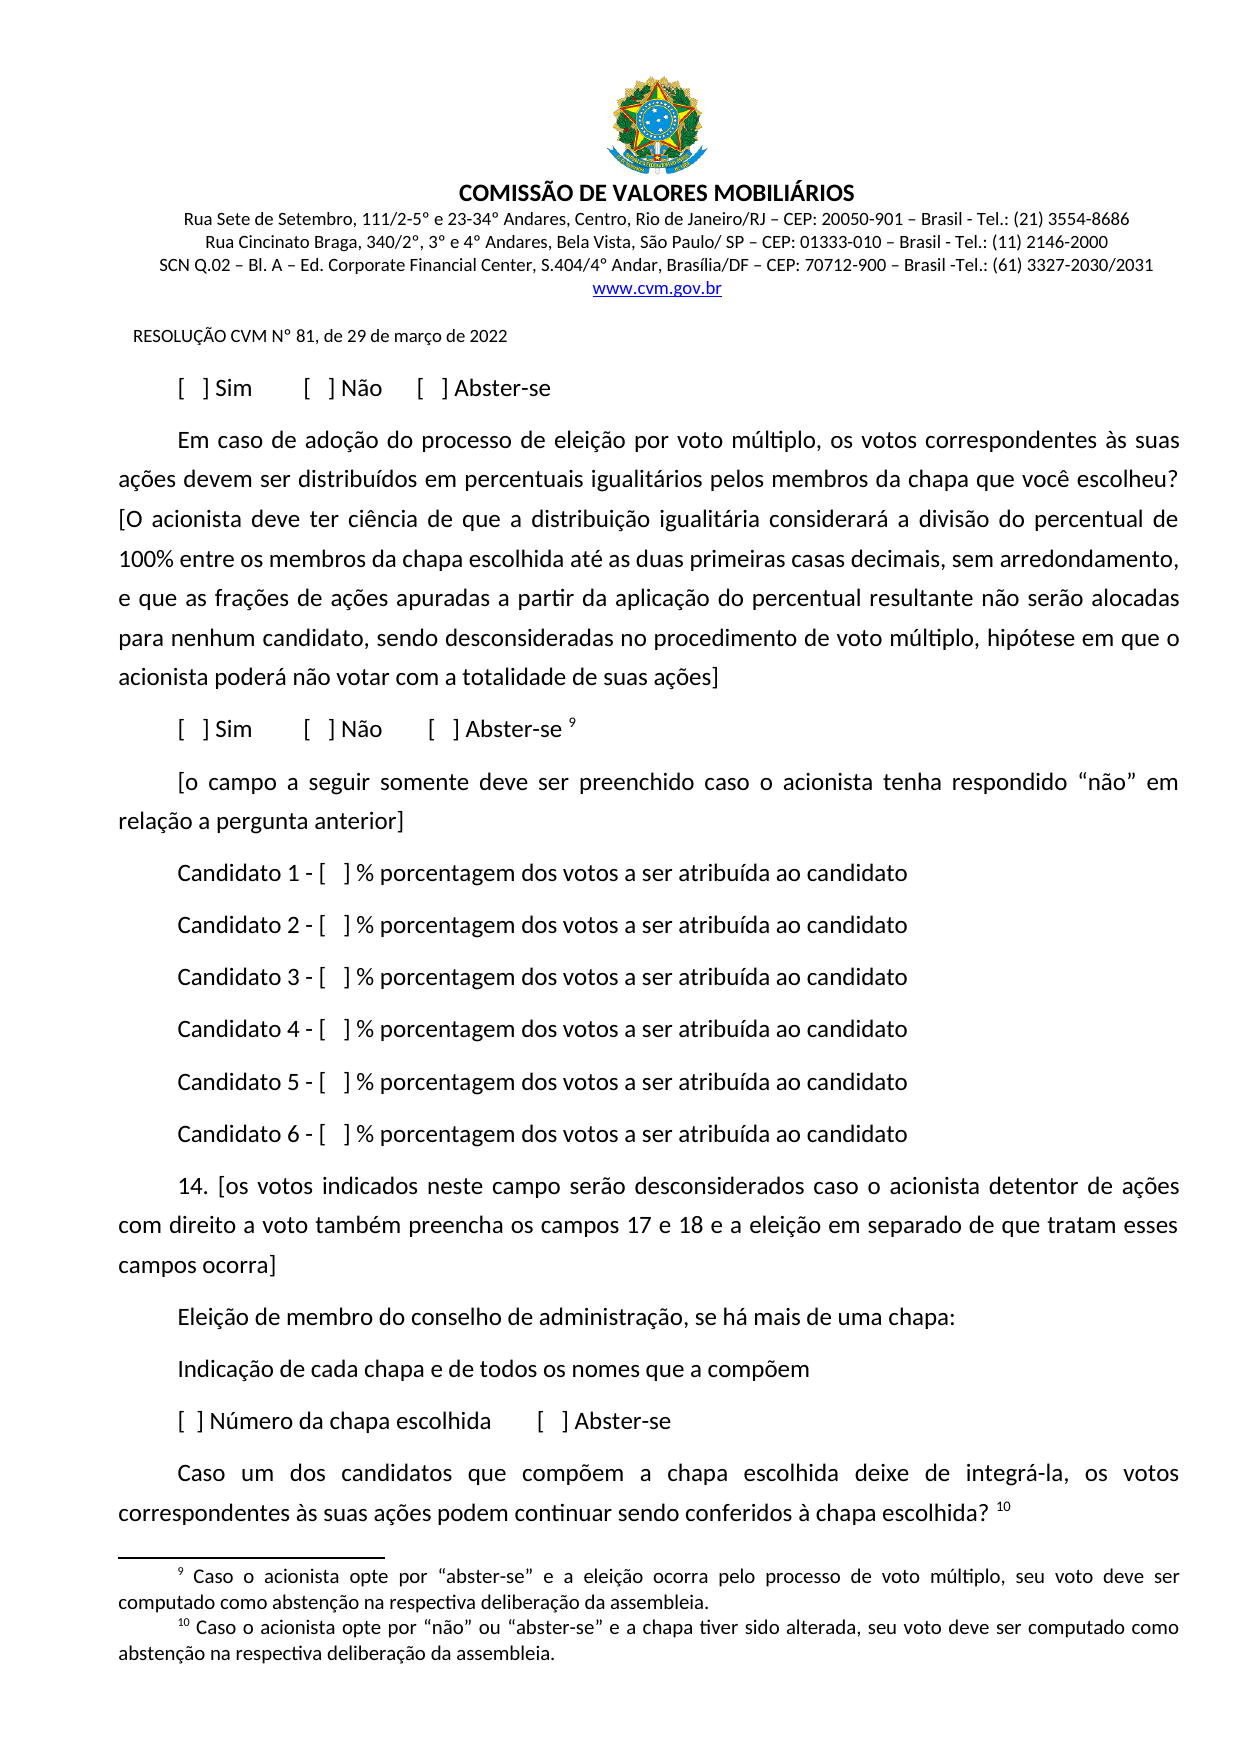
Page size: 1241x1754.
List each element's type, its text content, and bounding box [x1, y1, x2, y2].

text [ ] Sim [ ] Não [ ] Abster-se [118, 372, 1181, 402]
text [ ] Sim [ ] Não [ ] Abster-se [118, 714, 1181, 744]
text Candidato 4 - [ ] % porcentagem dos votos a ser atribuída ao candidato [118, 1014, 1181, 1044]
text Candidato 5 - [ ] % porcentagem dos votos a ser atribuída ao candidato [118, 1066, 1181, 1096]
text Indicação de cada chapa e de todos os nomes que a compõem [118, 1353, 1181, 1384]
text [o campo a seguir somente deve ser preenchido caso o acionista tenha respondido “não” em relação a pergunta anterior] [118, 766, 1181, 836]
picture [603, 73, 711, 177]
text Candidato 2 - [ ] % porcentagem dos votos a ser atribuída ao candidato [118, 909, 1181, 940]
text 14. [os votos indicados neste campo serão desconsiderados caso o acionista detentor de ações com direito a voto também preencha os campos 17 e 18 e a eleição em separado de que tratam esses campos ocorra] [118, 1170, 1181, 1279]
text Candidato 3 - [ ] % porcentagem dos votos a ser atribuída ao candidato [118, 962, 1181, 992]
text Eleição de membro do conselho de administração, se há mais de uma chapa: [118, 1301, 1181, 1332]
text Caso um dos candidatos que compõem a chapa escolhida deixe de integrá-la, os votos correspondentes às suas ações podem continuar sendo conferidos à chapa escolhida? [118, 1457, 1181, 1527]
text Candidato 6 - [ ] % porcentagem dos votos a ser atribuída ao candidato [118, 1118, 1181, 1148]
text [ ] Número da chapa escolhida [ ] Abster-se [118, 1405, 1181, 1436]
text Candidato 1 - [ ] % porcentagem dos votos a ser atribuída ao candidato [118, 857, 1181, 888]
text Em caso de adoção do processo de eleição por voto múltiplo, os votos correspondentes às suas ações devem ser distribuídos em percentuais igualitários pelos membros da chapa que você escolheu? [O acionista deve ter ciência de que a distribuição igualitária considerará a divisão do percentual de 100% entre os membros da chapa escolhida até as duas primeiras casas decimais, sem arredondamento, e que as frações de ações apuradas a partir da aplicação do percentual resultante não serão alocadas para nenhum candidato, sendo desconsideradas no procedimento de voto múltiplo, hipótese em que o acionista poderá não votar com a totalidade de suas ações] [118, 424, 1181, 692]
